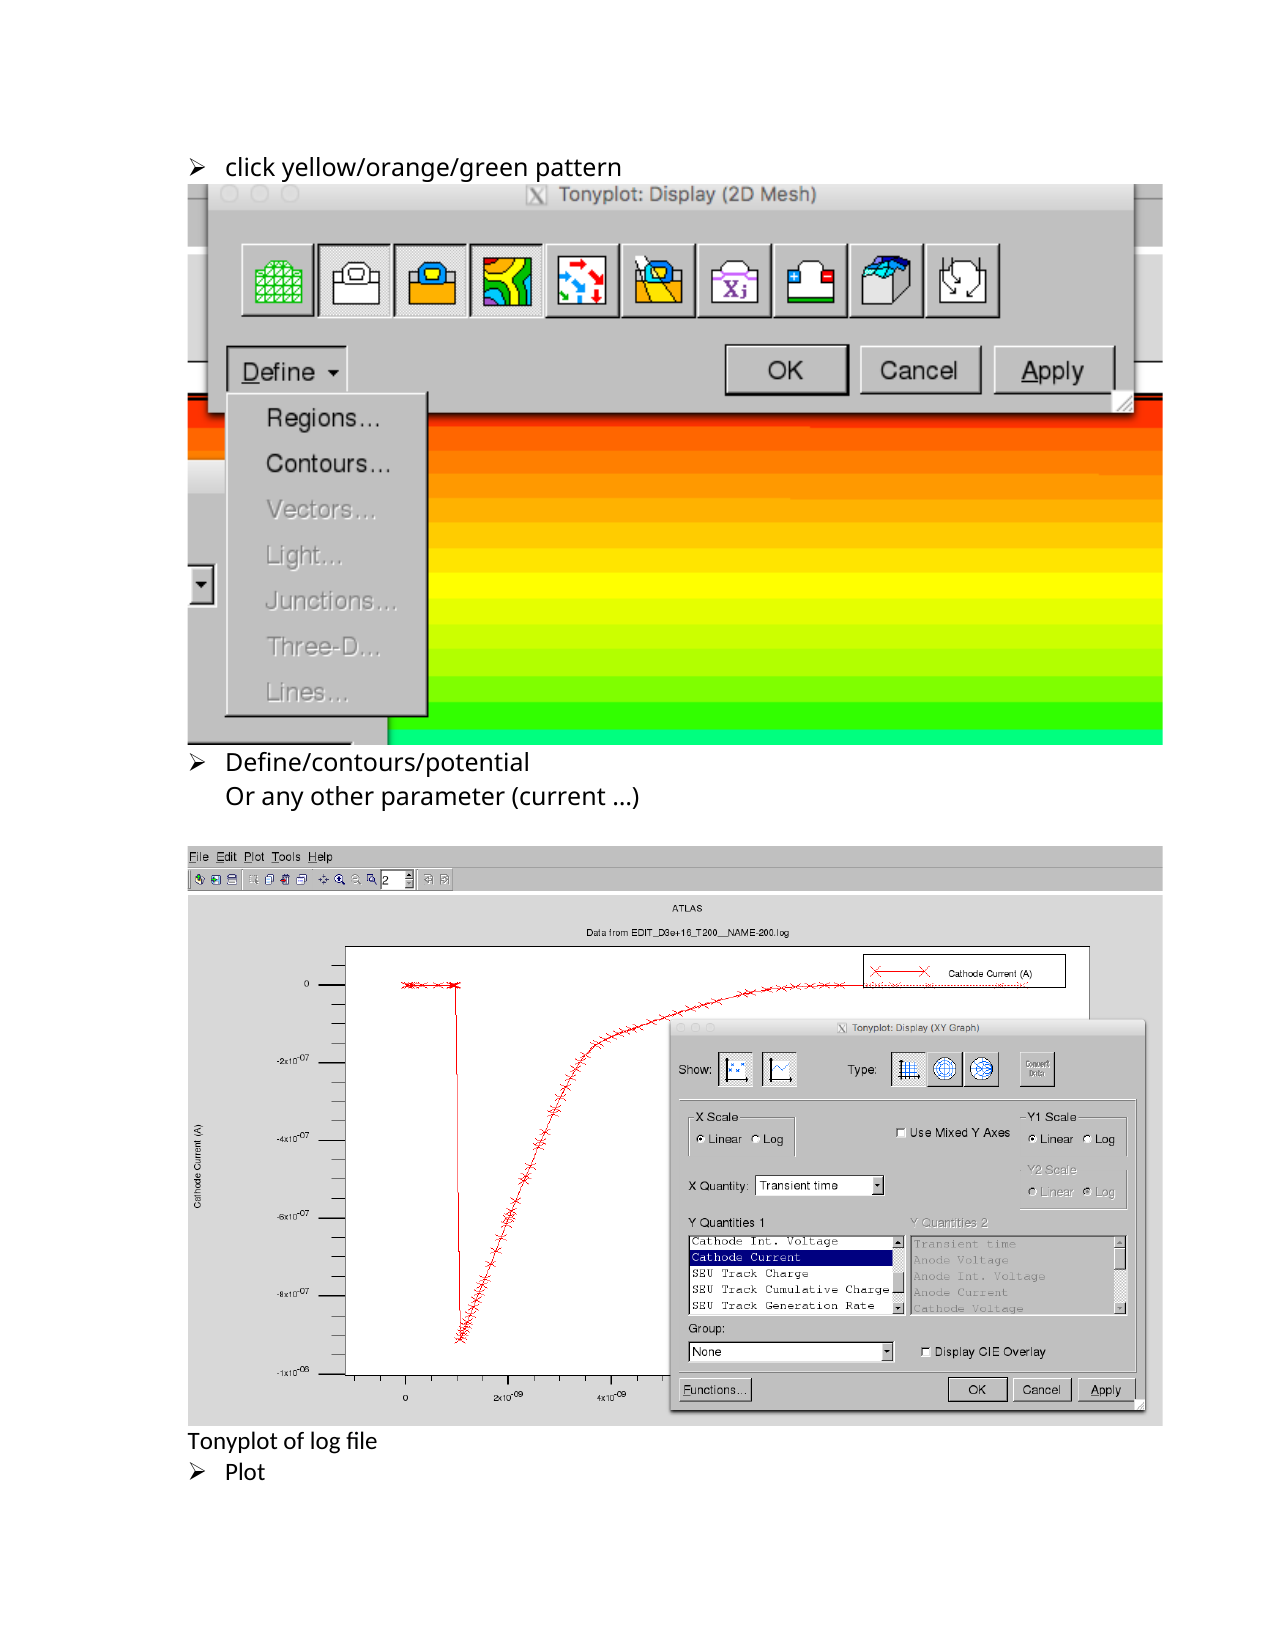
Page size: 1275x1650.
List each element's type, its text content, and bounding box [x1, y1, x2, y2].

list click yellow/orange/green pattern [187, 150, 1125, 184]
list Tonyplot of log file [187, 1426, 1125, 1456]
list Or any other parameter (current …) [225, 778, 1125, 813]
list Plot [187, 1456, 1125, 1486]
picture [187, 846, 1163, 1426]
picture [187, 184, 1163, 745]
list Define/contours/potential [187, 745, 1125, 778]
